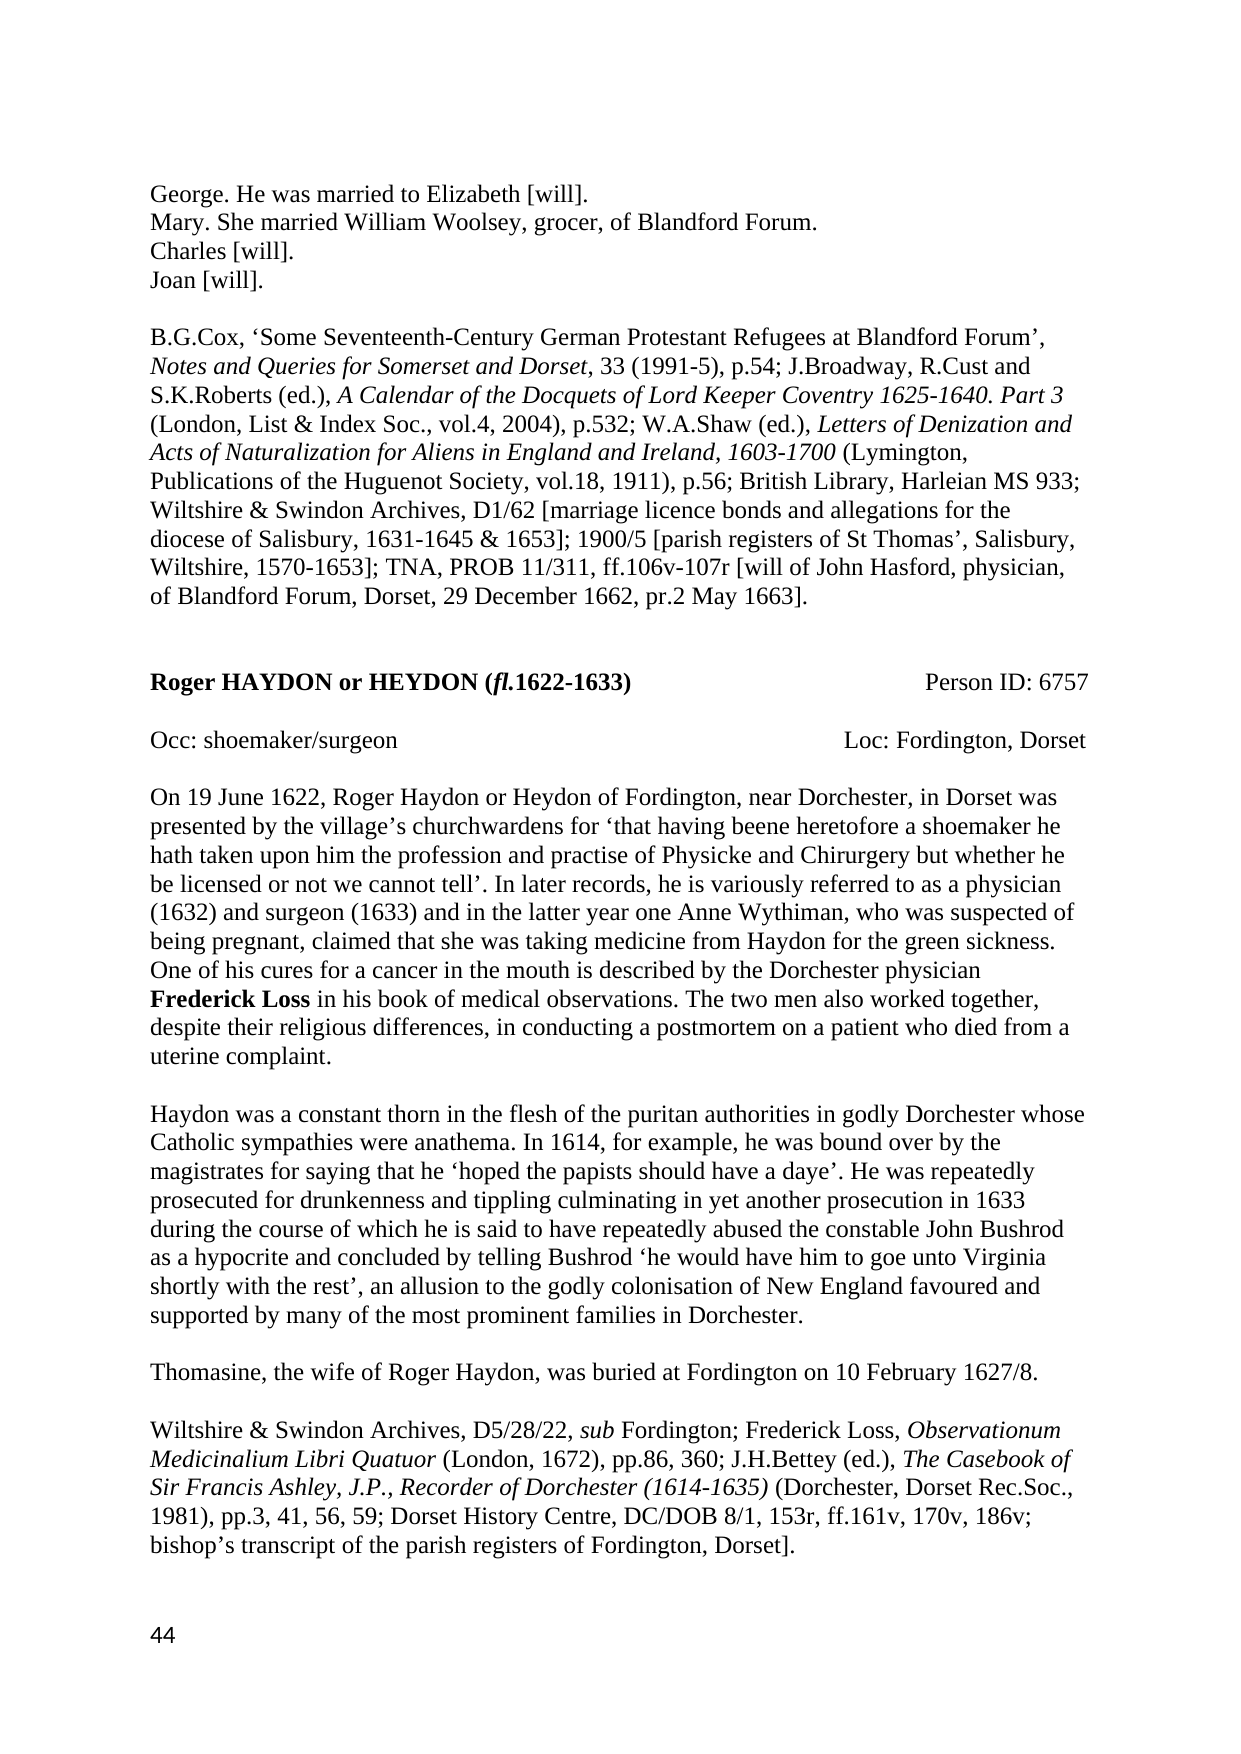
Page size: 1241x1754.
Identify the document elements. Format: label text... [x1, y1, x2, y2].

text Charles [will]. [150, 236, 1090, 265]
text Mary. She married William Woolsey, grocer, of Blandford Forum. [150, 207, 1090, 236]
text Thomasine, the wife of Roger Haydon, was buried at Fordington on 10 February 1627/8. [150, 1357, 1090, 1386]
text Occ: shoemaker/surgeon Loc: Fordington, Dorset [150, 725, 1090, 754]
text Joan [will]. [150, 265, 1090, 294]
text Roger HAYDON or HEYDON (fl.1622-1633) Person ID: 6757 [150, 667, 1090, 696]
text Haydon was a constant thorn in the flesh of the puritan authorities in godly Dorchester whose Catholic sympathies were anathema. In 1614, for example, he was bound over by the magistrates for saying that he ‘hoped the papists should have a daye’. He was repeatedly prosecuted for drunkenness and tippling culminating in yet another prosecution in 1633 during the course of which he is said to have repeatedly abused the constable John Bushrod as a hypocrite and concluded by telling Bushrod ‘he would have him to goe unto Virginia shortly with the rest’, an allusion to the godly colonisation of New England favoured and supported by many of the most prominent families in Dorchester. [150, 1099, 1090, 1329]
text Wiltshire & Swindon Archives, D5/28/22, sub Fordington; Frederick Loss, Observationum Medicinalium Libri Quatuor (London, 1672), pp.86, 360; J.H.Bettey (ed.), The Casebook of Sir Francis Ashley, J.P., Recorder of Dorchester (1614-1635) (Dorchester, Dorset Rec.Soc., 1981), pp.3, 41, 56, 59; Dorset History Centre, DC/DOB 8/1, 153r, ff.161v, 170v, 186v; bishop’s transcript of the parish registers of Fordington, Dorset]. [150, 1415, 1090, 1559]
text On 19 June 1622, Roger Haydon or Heydon of Fordington, near Dorchester, in Dorset was presented by the village’s churchwardens for ‘that having beene heretofore a shoemaker he hath taken upon him the profession and practise of Physicke and Chirurgery but whether he be licensed or not we cannot tell’. In later records, he is variously referred to as a physician (1632) and surgeon (1633) and in the latter year one Anne Wythiman, who was suspected of being pregnant, claimed that she was taking medicine from Haydon for the green sickness. One of his cures for a cancer in the mouth is described by the Dorchester physician Frederick Loss in his book of medical observations. The two men also worked together, despite their religious differences, in conducting a postmortem on a patient who died from a uterine complaint. [150, 782, 1090, 1070]
text B.G.Cox, ‘Some Seventeenth-Century German Protestant Refugees at Blandford Forum’, Notes and Queries for Somerset and Dorset, 33 (1991-5), p.54; J.Broadway, R.Cust and S.K.Roberts (ed.), A Calendar of the Docquets of Lord Keeper Coventry 1625-1640. Part 3 (London, List & Index Soc., vol.4, 2004), p.532; W.A.Shaw (ed.), Letters of Denization and Acts of Naturalization for Aliens in England and Ireland, 1603-1700 (Lymington, Publications of the Huguenot Society, vol.18, 1911), p.56; British Library, Harleian MS 933; Wiltshire & Swindon Archives, D1/62 [marriage licence bonds and allegations for the diocese of Salisbury, 1631-1645 & 1653]; 1900/5 [parish registers of St Thomas’, Salisbury, Wiltshire, 1570-1653]; TNA, PROB 11/311, ff.106v-107r [will of John Hasford, physician, of Blandford Forum, Dorset, 29 December 1662, pr.2 May 1663]. [150, 322, 1090, 610]
text George. He was married to Elizabeth [will]. [150, 179, 1090, 207]
